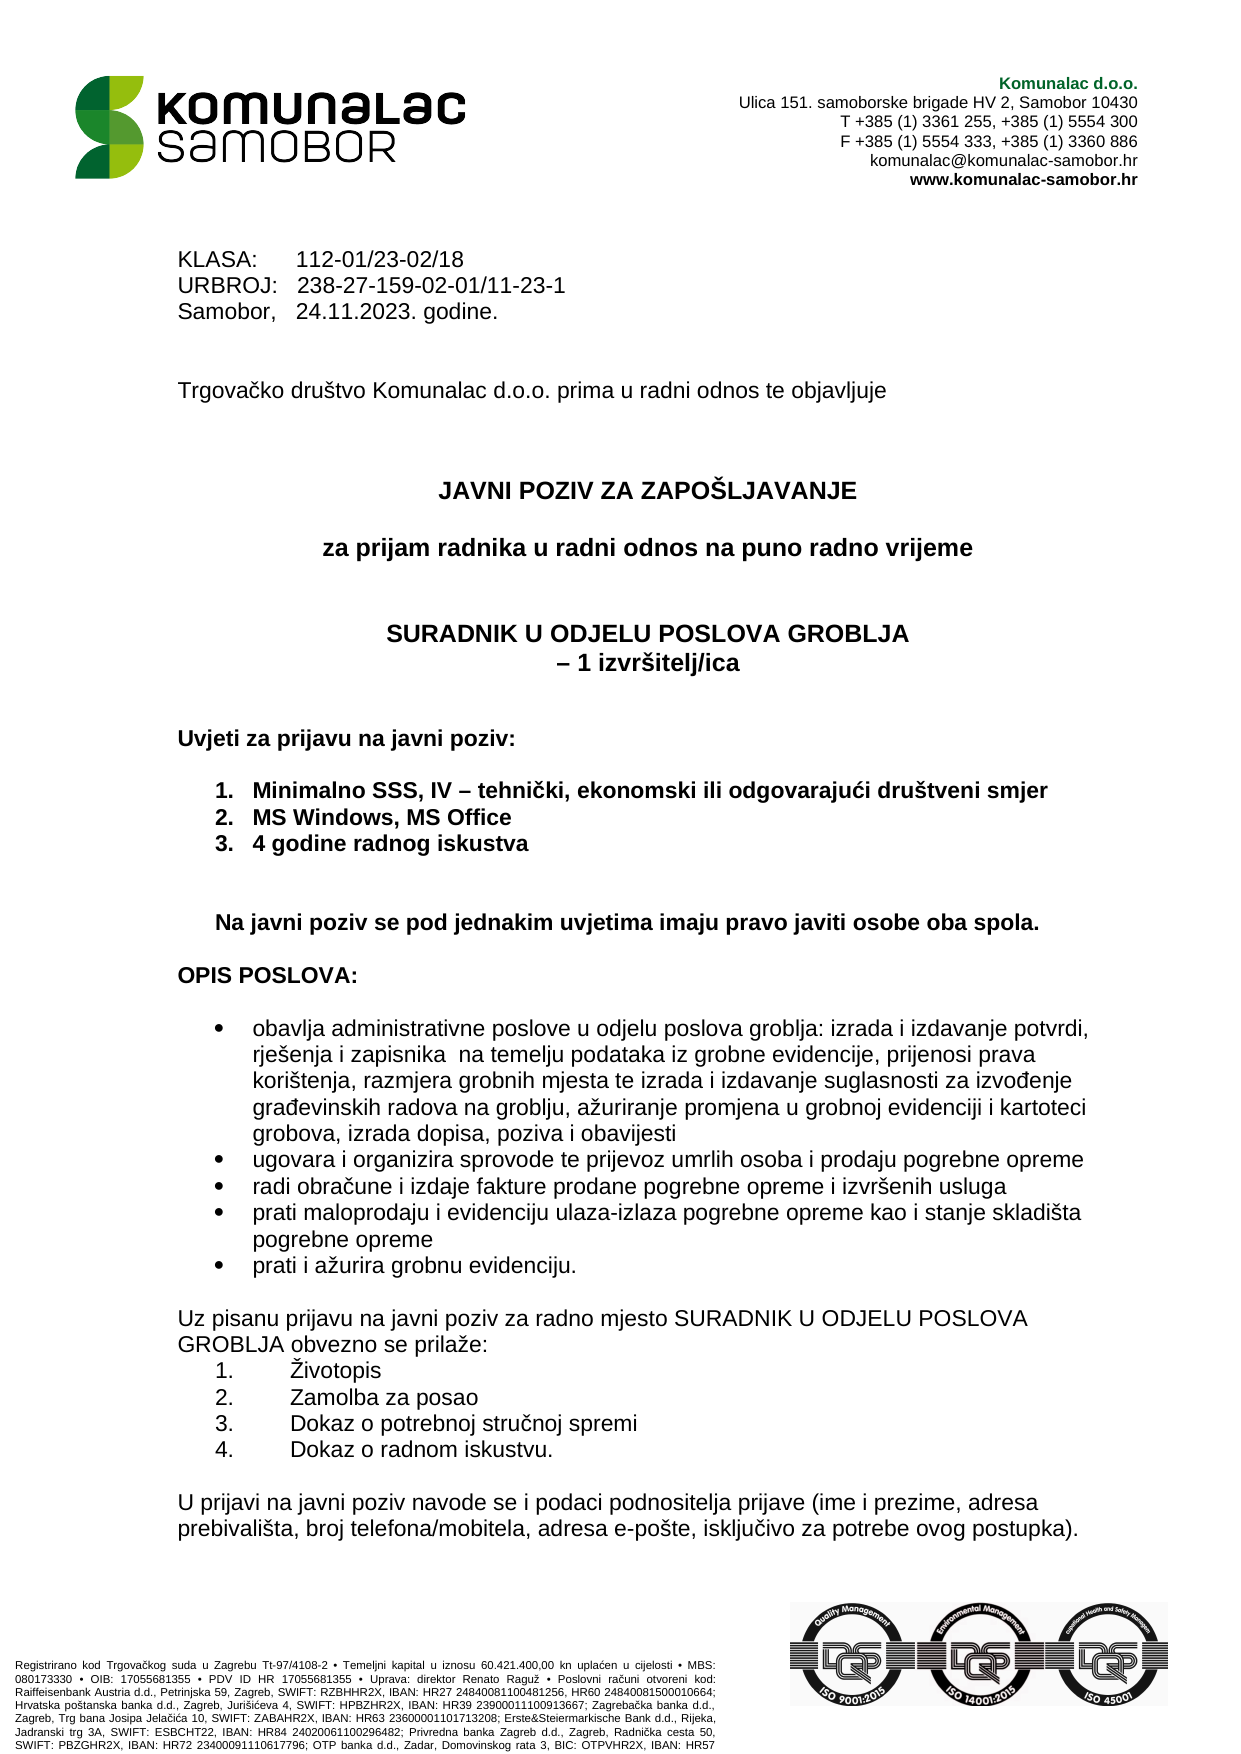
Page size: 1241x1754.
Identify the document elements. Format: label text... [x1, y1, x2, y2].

text – 1 izvršitelj/ica [177, 648, 1118, 677]
text U prijavi na javni poziv navode se i podaci podnositelja prijave (ime i prezime, adresa prebivališta, broj telefona/mobitela, adresa e-pošte, isključivo za potrebe ovog postupka). [177, 1489, 1118, 1542]
text JAVNI POZIV ZA ZAPOŠLJAVANJE [177, 476, 1118, 504]
text SURADNIK U ODJELU POSLOVA GROBLJA [177, 619, 1118, 648]
text OPIS POSLOVA: [177, 962, 1118, 988]
list Zamolba za posao [215, 1384, 1118, 1410]
text Na javni poziv se pod jednakim uvjetima imaju pravo javiti osobe oba spola. [177, 909, 1118, 936]
list MS Windows, MS Office [215, 804, 1118, 830]
text KLASA: 112-01/23-02/18 [177, 246, 1118, 272]
list Minimalno SSS, IV – tehnički, ekonomski ili odgovarajući društveni smjer [215, 777, 1118, 804]
text Samobor, 24.11.2023. godine. [177, 298, 1118, 325]
text URBROJ: 238-27-159-02-01/11-23-1 [177, 272, 1118, 298]
text za prijam radnika u radni odnos na puno radno vrijeme [177, 533, 1118, 562]
text Uz pisanu prijavu na javni poziv za radno mjesto SURADNIK U ODJELU POSLOVA GROBLJA obvezno se prilaže: [177, 1304, 1118, 1357]
list radi obračune i izdaje fakture prodane pogrebne opreme i izvršenih usluga [215, 1173, 1118, 1199]
list prati maloprodaju i evidenciju ulaza-izlaza pogrebne opreme kao i stanje skladišta pogrebne opreme [215, 1199, 1118, 1252]
picture [789, 1602, 1168, 1706]
list Dokaz o potrebnoj stručnoj spremi [215, 1410, 1118, 1436]
list obavlja administrativne poslove u odjelu poslova groblja: izrada i izdavanje potvrdi, rješenja i zapisnika na temelju podataka iz grobne evidencije, prijenosi prava korištenja, razmjera grobnih mjesta te izrada i izdavanje suglasnosti za izvođenje građevinskih radova na groblju, ažuriranje promjena u grobnoj evidenciji i kartoteci grobova, izrada dopisa, poziva i obavijesti [215, 1015, 1118, 1146]
text Uvjeti za prijavu na javni poziv: [177, 725, 1118, 751]
picture [73, 75, 467, 180]
text Trgovačko društvo Komunalac d.o.o. prima u radni odnos te objavljuje [177, 377, 1118, 404]
list Životopis [215, 1357, 1118, 1384]
list 4 godine radnog iskustva [215, 830, 1118, 857]
list prati i ažurira grobnu evidenciju. [215, 1252, 1118, 1278]
list ugovara i organizira sprovode te prijevoz umrlih osoba i prodaju pogrebne opreme [215, 1146, 1118, 1173]
list Dokaz o radnom iskustvu. [215, 1436, 1118, 1463]
